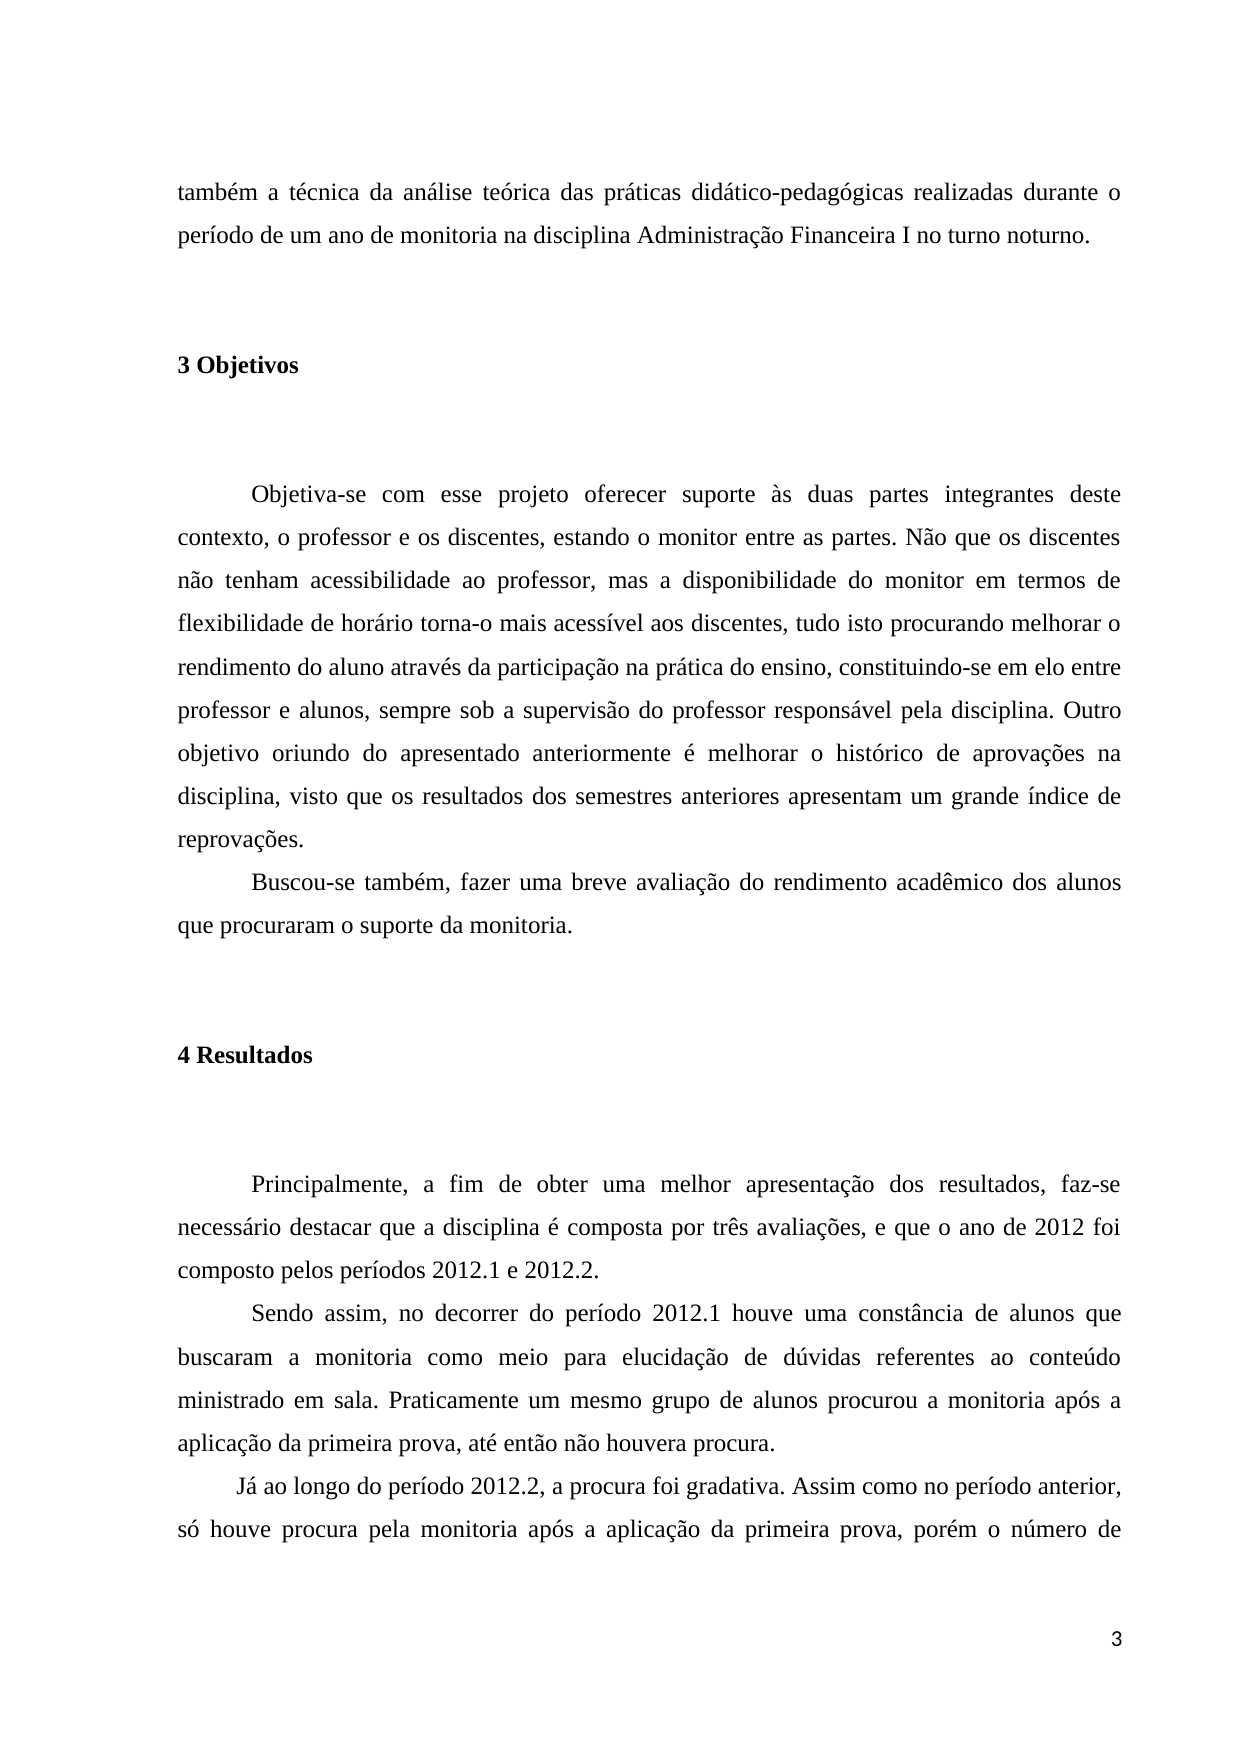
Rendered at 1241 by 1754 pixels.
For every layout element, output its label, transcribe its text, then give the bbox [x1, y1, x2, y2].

text Sendo assim, no decorrer do período 2012.1 houve uma constância de alunos que buscaram a monitoria como meio para elucidação de dúvidas referentes ao conteúdo ministrado em sala. Praticamente um mesmo grupo de alunos procurou a monitoria após a aplicação da primeira prova, até então não houvera procura. [177, 1298, 1122, 1457]
text Principalmente, a fim de obter uma melhor apresentação dos resultados, faz-se necessário destacar que a disciplina é composta por três avaliações, e que o ano de 2012 foi composto pelos períodos 2012.1 e 2012.2. [177, 1169, 1122, 1284]
text Buscou-se também, fazer uma breve avaliação do rendimento acadêmico dos alunos que procuraram o suporte da monitoria. [177, 867, 1122, 939]
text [177, 177, 1122, 249]
text 3 Objetivos [177, 350, 1122, 378]
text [177, 1471, 1122, 1543]
text Objetiva-se com esse projeto oferecer suporte às duas partes integrantes deste contexto, o professor e os discentes, estando o monitor entre as partes. Não que os discentes não tenham acessibilidade ao professor, mas a disponibilidade do monitor em termos de flexibilidade de horário torna-o mais acessível aos discentes, tudo isto procurando melhorar o rendimento do aluno através da participação na prática do ensino, constituindo-se em elo entre professor e alunos, sempre sob a supervisão do professor responsável pela disciplina. Outro objetivo oriundo do apresentado anteriormente é melhorar o histórico de aprovações na disciplina, visto que os resultados dos semestres anteriores apresentam um grande índice de reprovações. [177, 479, 1122, 853]
text 4 Resultados [177, 1040, 1122, 1068]
